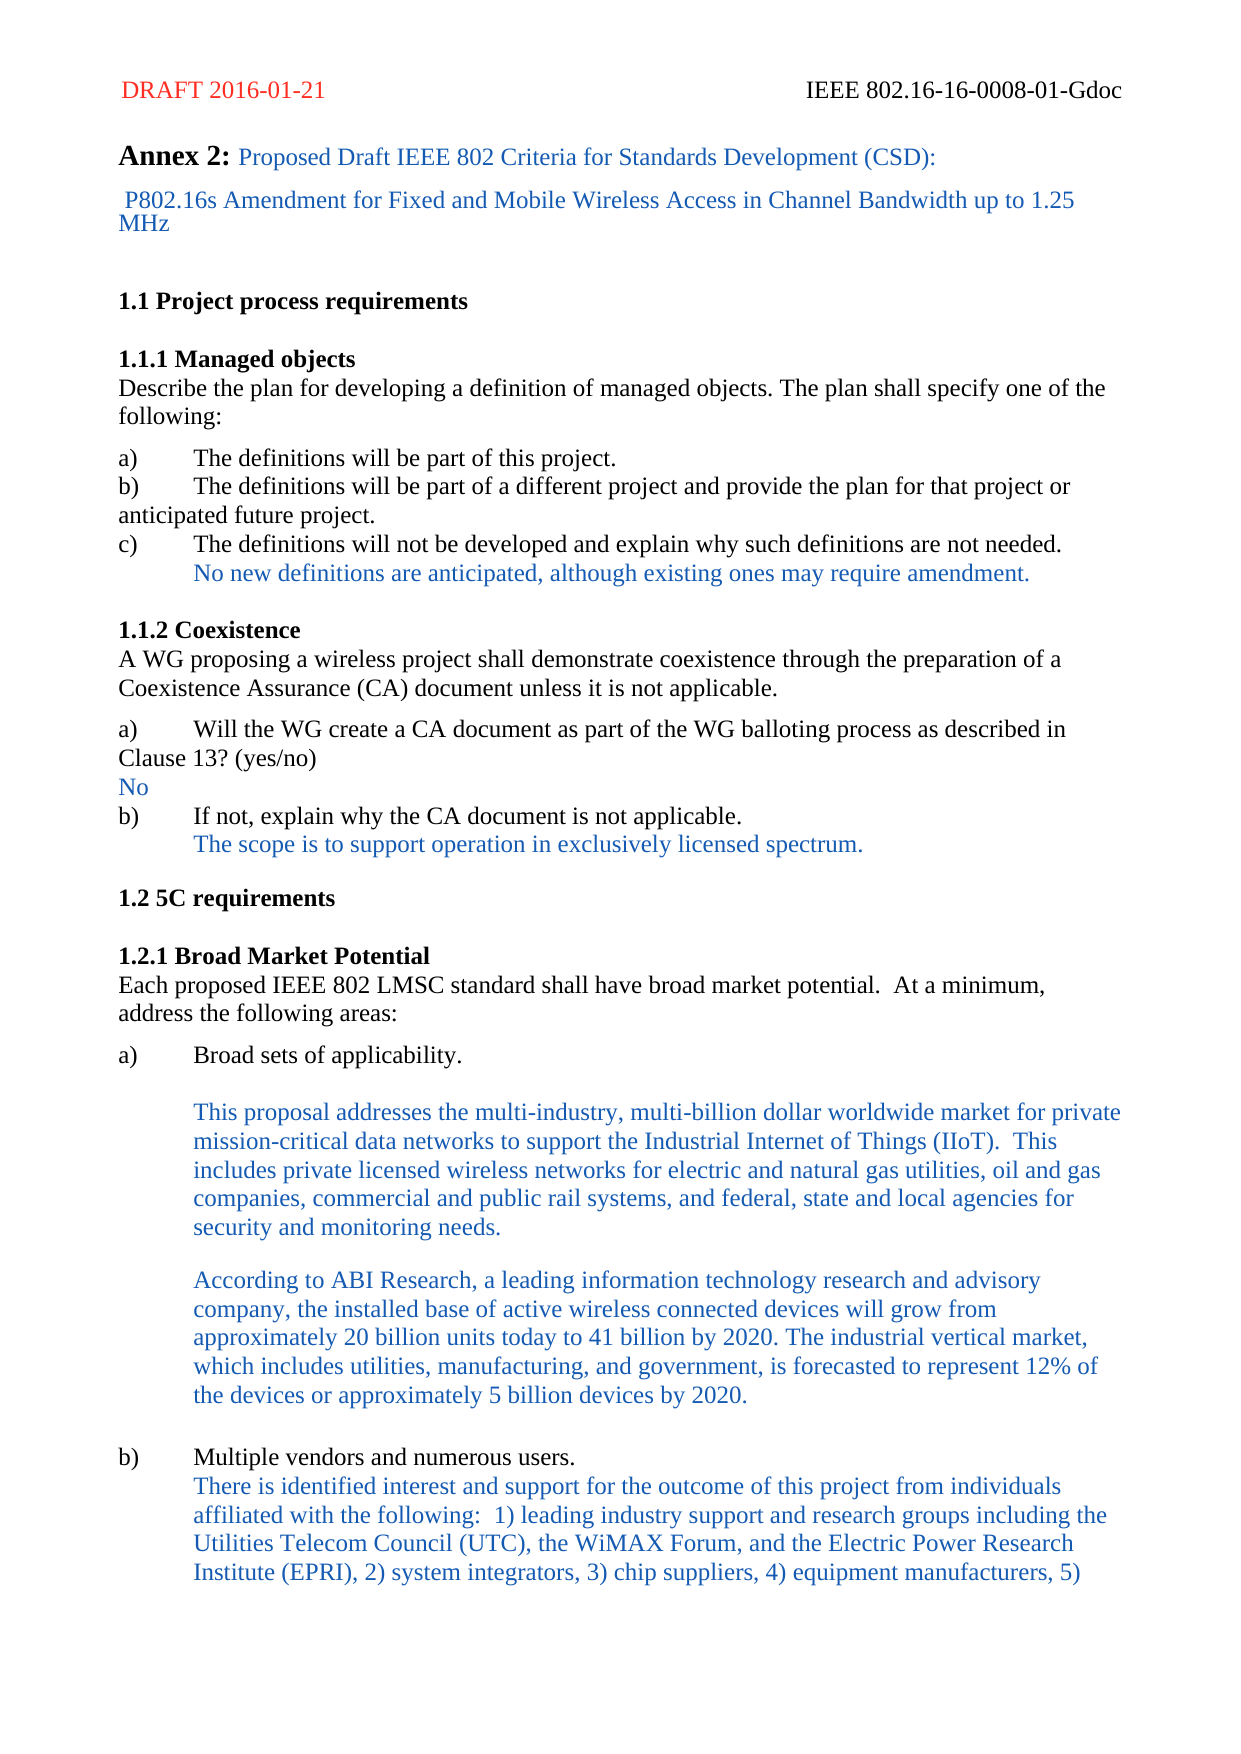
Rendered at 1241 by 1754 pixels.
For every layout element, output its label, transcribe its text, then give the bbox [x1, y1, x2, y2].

title This proposal addresses the multi-industry, multi-billion dollar worldwide market for private mission-critical data networks to support the Industrial Internet of Things (IIoT). This includes private licensed wireless networks for electric and natural gas utilities, oil and gas companies, commercial and public rail systems, and federal, state and local agencies for security and monitoring needs. [193, 1068, 1122, 1241]
list The definitions will not be developed and explain why such definitions are not needed. [118, 529, 1122, 558]
list The definitions will be part of a different project and provide the plan for that project or anticipated future project. [118, 471, 1122, 529]
text 1.2 5C requirements [118, 883, 1122, 912]
list Broad sets of applicability. [118, 1040, 1122, 1068]
text Describe the plan for developing a definition of managed objects. The plan shall specify one of the following: [118, 373, 1122, 430]
list Will the WG create a CA document as part of the WG balloting process as described in Clause 13? (yes/no) No [118, 714, 1122, 801]
text A WG proposing a wireless project shall demonstrate coexistence through the preparation of a Coexistence Assurance (CA) document unless it is not applicable. [118, 644, 1122, 702]
text 1.1.2 Coexistence [118, 616, 1122, 644]
title According to ABI Research, a leading information technology research and advisory company, the installed base of active wireless connected devices will grow from approximately 20 billion units today to 41 billion by 2020. The industrial vertical market, which includes utilities, manufacturing, and government, is forecasted to represent 12% of the devices or approximately 5 billion devices by 2020. [193, 1265, 1122, 1442]
text 1.1.1 Managed objects [118, 344, 1122, 372]
list The definitions will be part of this project. [118, 443, 1122, 471]
text 1.2.1 Broad Market Potential [118, 941, 1122, 969]
list The scope is to support operation in exclusively licensed spectrum. [193, 829, 1122, 858]
list If not, explain why the CA document is not applicable. [118, 801, 1122, 829]
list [193, 1471, 1122, 1586]
text P802.16s Amendment for Fixed and Mobile Wireless Access in Channel Bandwidth up to 1.25 MHz [118, 191, 1122, 236]
text 1.1 Project process requirements [118, 286, 1122, 314]
list Multiple vendors and numerous users. [118, 1442, 1122, 1471]
text Annex 2: Proposed Draft IEEE 802 Criteria for Standards Development (CSD): [118, 148, 1122, 170]
text Each proposed IEEE 802 LMSC standard shall have broad market potential. At a minimum, address the following areas: [118, 970, 1122, 1027]
list No new definitions are anticipated, although existing ones may require amendment. [193, 558, 1122, 586]
